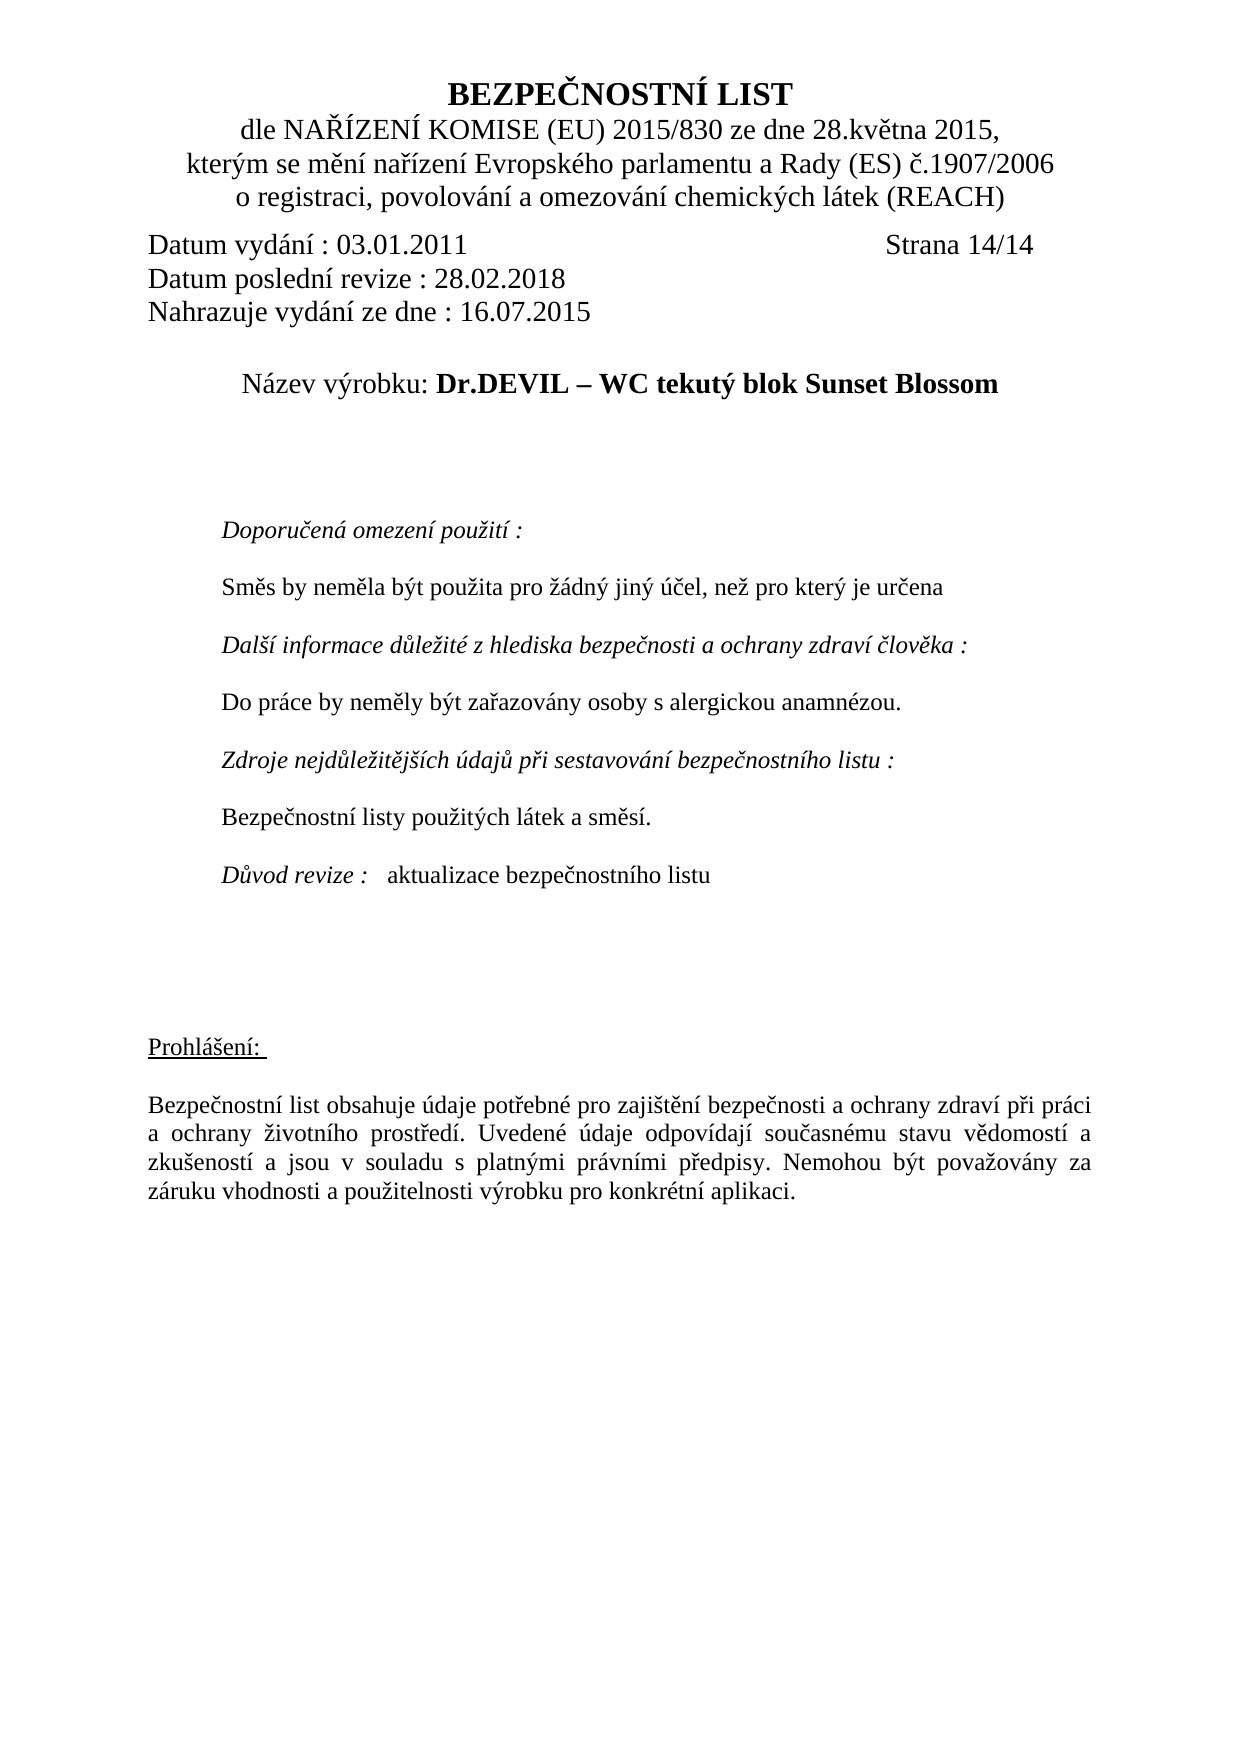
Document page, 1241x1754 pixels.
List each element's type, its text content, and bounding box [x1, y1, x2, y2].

text Zdroje nejdůležitějších údajů při sestavování bezpečnostního listu : [221, 745, 1092, 773]
text Prohlášení: [148, 1032, 1092, 1061]
text Směs by neměla být použita pro žádný jiný účel, než pro který je určena [148, 572, 1092, 601]
text Důvod revize : aktualizace bezpečnostního listu [221, 860, 1092, 888]
text Bezpečnostní list obsahuje údaje potřebné pro zajištění bezpečnosti a ochrany zdraví při práci a ochrany životního prostředí. Uvedené údaje odpovídají současnému stavu vědomostí a zkušeností a jsou v souladu s platnými právními předpisy. Nemohou být považovány za záruku vhodnosti a použitelnosti výrobku pro konkrétní aplikaci. [148, 1090, 1092, 1205]
text Bezpečnostní listy použitých látek a směsí. [221, 802, 1092, 831]
text Do práce by neměly být zařazovány osoby s alergickou anamnézou. [221, 687, 1092, 716]
text Doporučená omezení použití : [148, 515, 1092, 543]
text Další informace důležité z hlediska bezpečnosti a ochrany zdraví člověka : [148, 630, 1092, 658]
